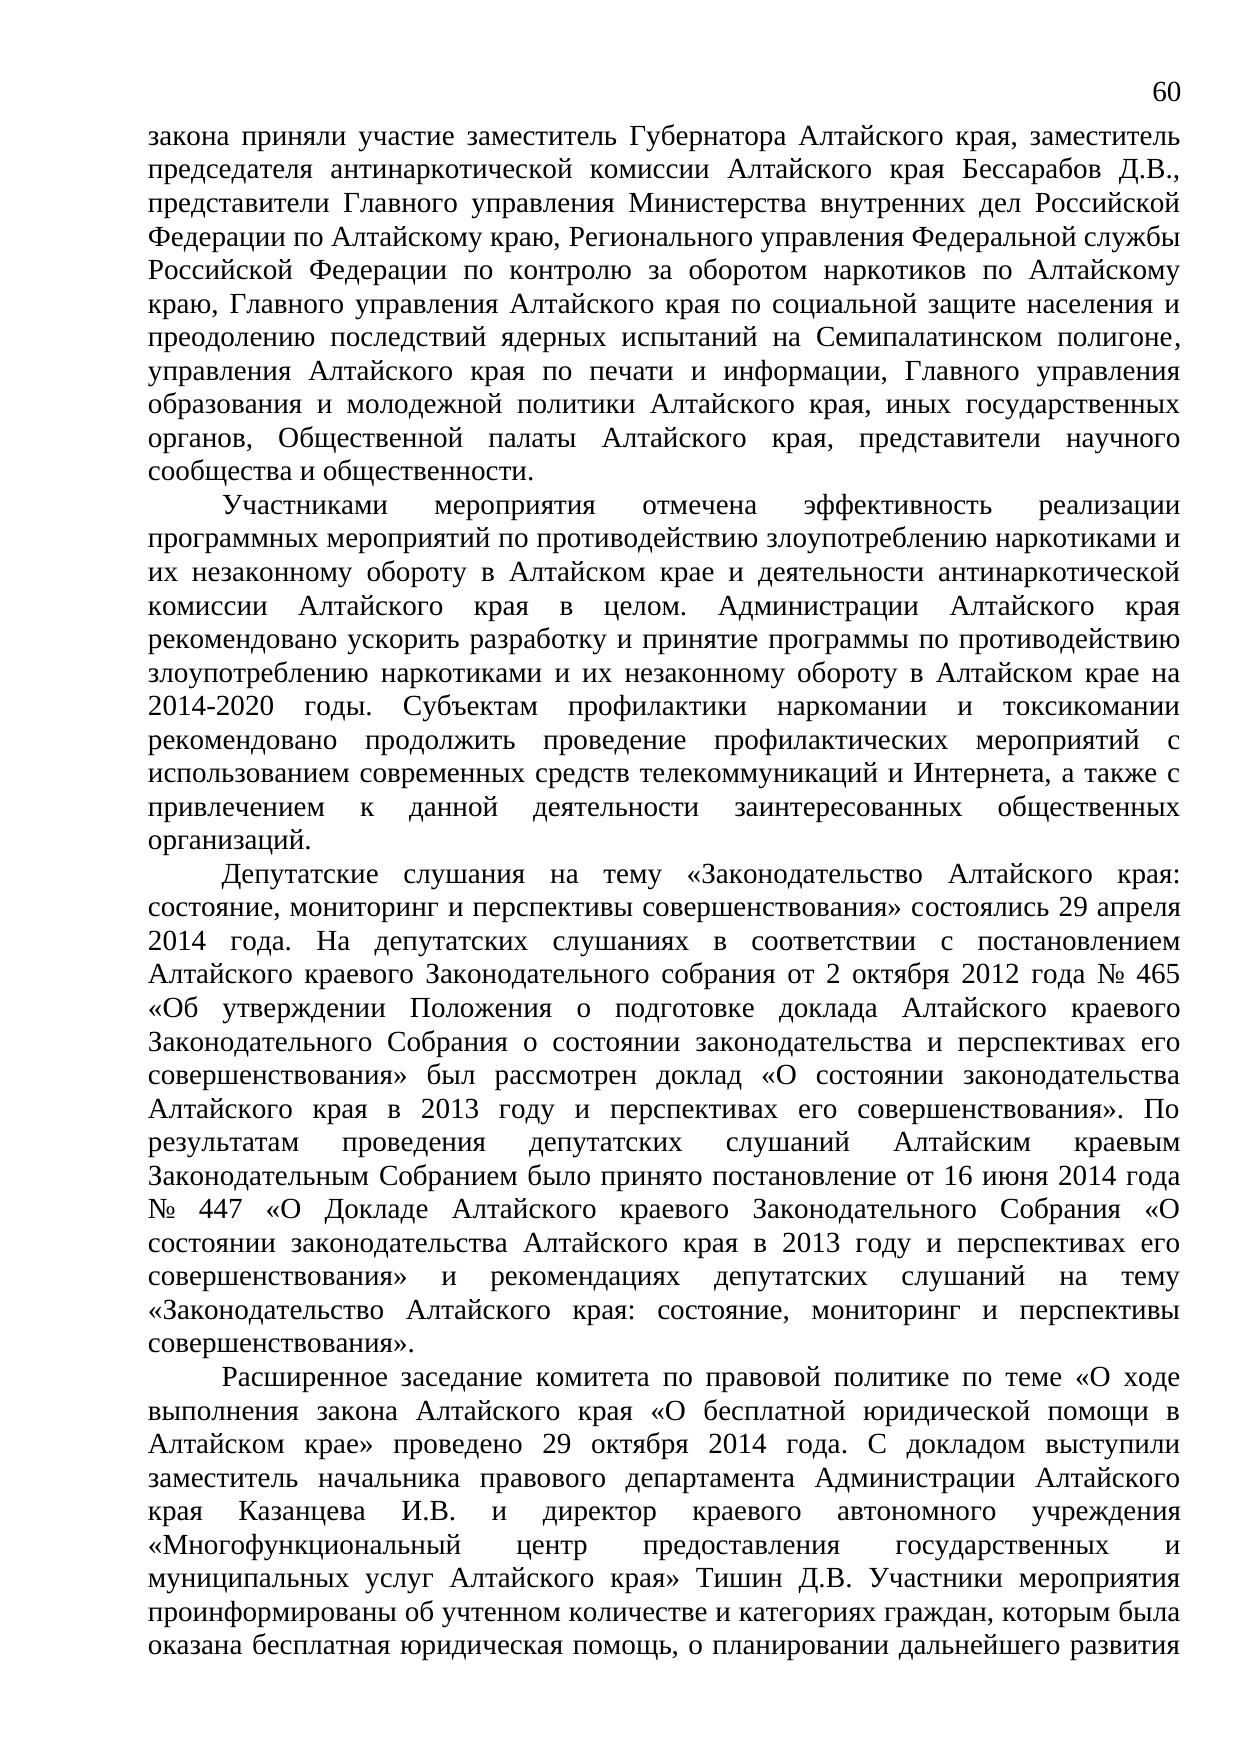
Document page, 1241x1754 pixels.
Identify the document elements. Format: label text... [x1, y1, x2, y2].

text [148, 1359, 1181, 1661]
text Участниками мероприятия отмечена эффективность реализации программных мероприятий по противодействию злоупотреблению наркотиками и их незаконному обороту в Алтайском крае и деятельности антинаркотической комиссии Алтайского края в целом. Администрации Алтайского края рекомендовано ускорить разработку и принятие программы по противодействию злоупотреблению наркотиками и их незаконному обороту в Алтайском крае на 2014-2020 годы. Субъектам профилактики наркомании и токсикомании рекомендовано продолжить проведение профилактических мероприятий с использованием современных средств телекоммуникаций и Интернета, а также с привлечением к данной деятельности заинтересованных общественных организаций. [148, 487, 1181, 856]
text Депутатские слушания на тему «Законодательство Алтайского края: состояние, мониторинг и перспективы совершенствования» состоялись 29 апреля 2014 года. На депутатских слушаниях в соответствии с постановлением Алтайского краевого Законодательного собрания от 2 октября 2012 года № 465 «Об утверждении Положения о подготовке доклада Алтайского краевого Законодательного Собрания о состоянии законодательства и перспективах его совершенствования» был рассмотрен доклад «О состоянии законодательства Алтайского края в 2013 году и перспективах его совершенствования». По результатам проведения депутатских слушаний Алтайским краевым Законодательным Собранием было принято постановление от 16 июня 2014 года № 447 «О Докладе Алтайского краевого Законодательного Собрания «О состоянии законодательства Алтайского края в 2013 году и перспективах его совершенствования» и рекомендациях депутатских слушаний на тему «Законодательство Алтайского края: состояние, мониторинг и перспективы совершенствования». [148, 856, 1181, 1359]
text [148, 118, 1181, 487]
